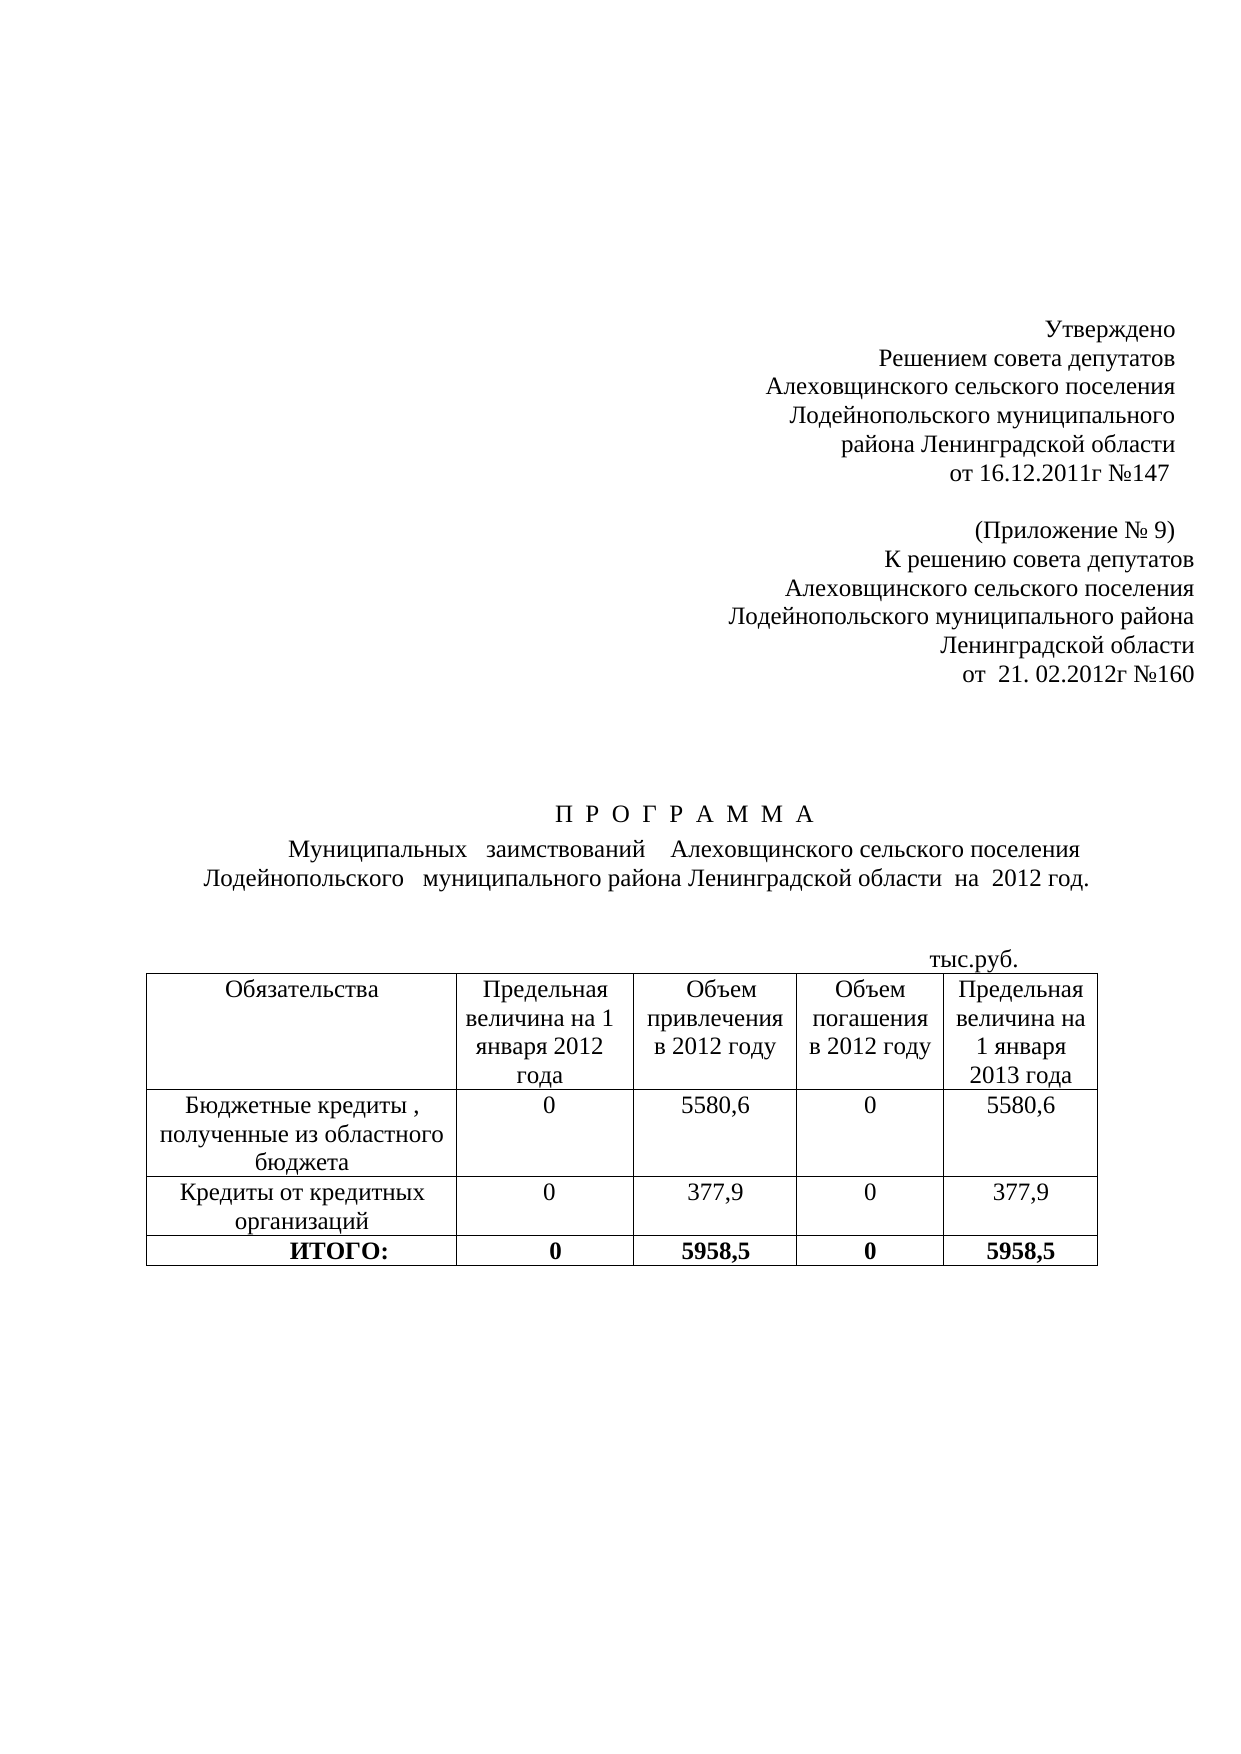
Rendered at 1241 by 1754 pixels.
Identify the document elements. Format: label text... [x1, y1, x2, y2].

subtitle П Р О Г Р А М М А [118, 799, 1175, 828]
text Лодейнопольского муниципального [118, 400, 1175, 429]
text Алеховщинского сельского поселения [118, 371, 1175, 400]
table_cell ИТОГО: [147, 1236, 456, 1264]
text от 16.12.2011г №147 [118, 458, 1175, 486]
table_cell 5580,6 [944, 1090, 1097, 1176]
table_cell Кредиты от кредитных организаций [147, 1177, 456, 1235]
table_header Предельная величина на 1 января 2013 года [944, 974, 1097, 1089]
table_cell 377,9 [944, 1177, 1097, 1235]
text Решением совета депутатов [118, 343, 1175, 371]
text Утверждено [118, 314, 1175, 343]
table_cell 0 [797, 1090, 943, 1176]
table_cell Бюджетные кредиты , полученные из областного бюджета [147, 1090, 456, 1176]
text тыс.руб. [929, 920, 1175, 973]
table_header Объем погашения в 2012 году [797, 974, 943, 1089]
table_cell 0 [457, 1236, 633, 1264]
table_cell 0 [457, 1090, 633, 1176]
table_header Объем привлечения в 2012 году [634, 974, 796, 1089]
table_cell 5958,5 [944, 1236, 1097, 1264]
table_cell 5958,5 [634, 1236, 796, 1264]
text (Приложение № 9) [118, 515, 1175, 544]
table_cell 0 [797, 1236, 943, 1264]
table_cell 377,9 [634, 1177, 796, 1235]
text района Ленинградской области [118, 429, 1175, 458]
table_cell 0 [457, 1177, 633, 1235]
table_header Предельная величина на 1 января 2012 года [457, 974, 633, 1089]
table_header Обязательства [147, 974, 456, 1089]
table_cell 0 [797, 1177, 943, 1235]
table_header К решению совета депутатов Алеховщинского сельского поселения Лодейнопольского муниципального района Ленинградской области от 21. 02.2012г №160 [103, 544, 1206, 745]
table_cell 5580,6 [634, 1090, 796, 1176]
text Муниципальных заимствований Алеховщинского сельского поселения Лодейнопольского муниципального района Ленинградской области на 2012 год. [118, 834, 1175, 891]
